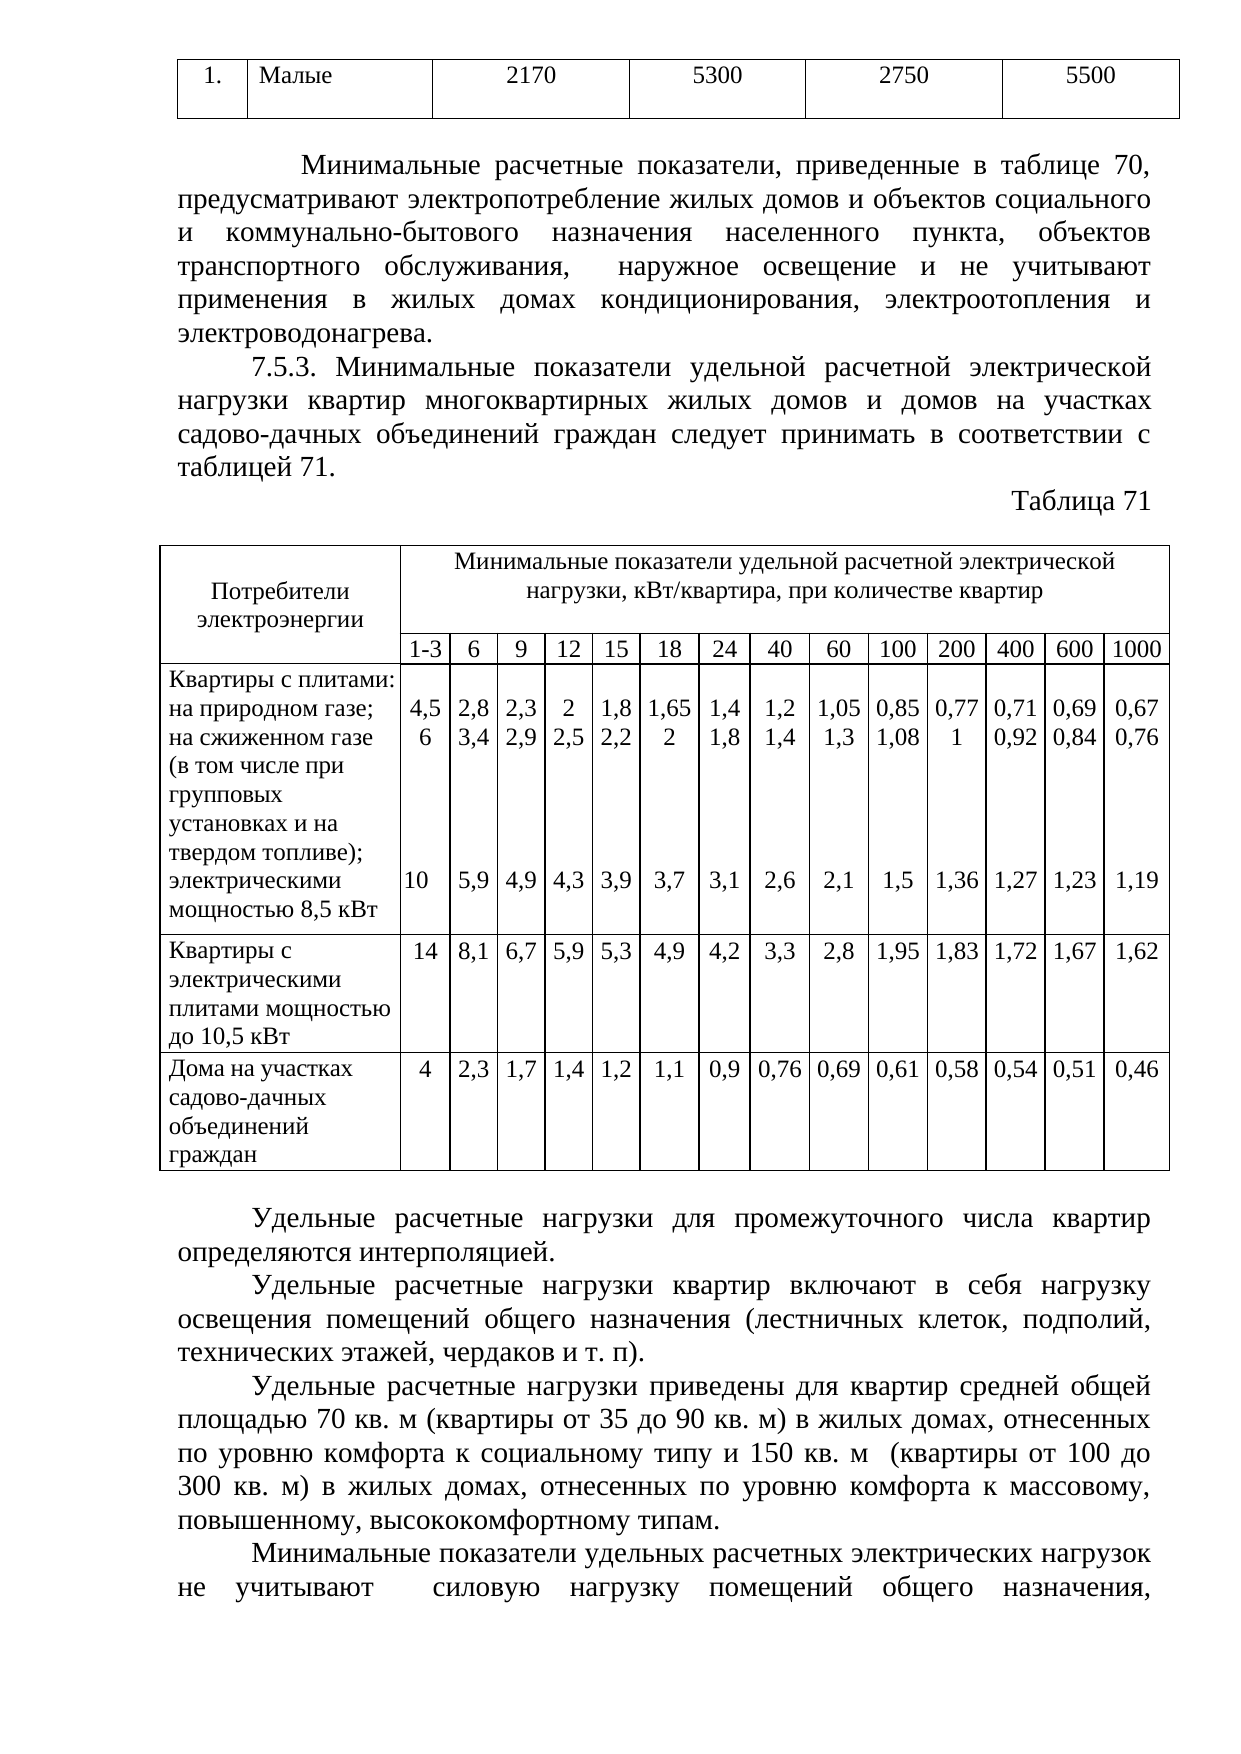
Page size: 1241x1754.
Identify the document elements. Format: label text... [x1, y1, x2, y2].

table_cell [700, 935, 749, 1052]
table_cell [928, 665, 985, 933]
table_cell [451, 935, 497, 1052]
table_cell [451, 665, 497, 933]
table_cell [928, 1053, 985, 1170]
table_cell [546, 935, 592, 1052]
text Минимальные расчетные показатели, приведенные в таблице 70, предусматривают электропотребление жилых домов и объектов социального и коммунально-бытового назначения населенного пункта, объектов транспортного обслуживания, наружное освещение и не учитывают применения в жилых домах кондиционирования, электроотопления и электроводонагрева. [177, 147, 1152, 349]
text 7.5.3. Минимальные показатели удельной расчетной электрической нагрузки квартир многоквартирных жилых домов и домов на участках садово-дачных объединений граждан следует принимать в соответствии с таблицей 71. [177, 349, 1152, 483]
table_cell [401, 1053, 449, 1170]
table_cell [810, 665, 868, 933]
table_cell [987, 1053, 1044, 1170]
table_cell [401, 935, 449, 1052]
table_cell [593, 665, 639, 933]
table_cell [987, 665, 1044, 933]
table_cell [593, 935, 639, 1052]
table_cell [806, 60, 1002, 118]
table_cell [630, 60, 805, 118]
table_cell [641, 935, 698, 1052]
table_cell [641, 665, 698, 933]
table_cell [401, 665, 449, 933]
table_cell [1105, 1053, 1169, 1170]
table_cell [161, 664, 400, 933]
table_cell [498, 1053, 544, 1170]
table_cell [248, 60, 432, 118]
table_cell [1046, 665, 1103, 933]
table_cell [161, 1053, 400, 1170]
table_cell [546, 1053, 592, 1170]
text Удельные расчетные нагрузки квартир включают в себя нагрузку освещения помещений общего назначения (лестничных клеток, подполий, технических этажей, чердаков и т. п). [177, 1267, 1152, 1368]
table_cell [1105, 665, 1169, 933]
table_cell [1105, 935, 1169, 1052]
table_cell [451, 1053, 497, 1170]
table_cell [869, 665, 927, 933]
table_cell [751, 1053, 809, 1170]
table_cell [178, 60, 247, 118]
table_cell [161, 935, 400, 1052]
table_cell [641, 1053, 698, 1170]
text Удельные расчетные нагрузки для промежуточного числа квартир определяются интерполяцией. [177, 1200, 1152, 1267]
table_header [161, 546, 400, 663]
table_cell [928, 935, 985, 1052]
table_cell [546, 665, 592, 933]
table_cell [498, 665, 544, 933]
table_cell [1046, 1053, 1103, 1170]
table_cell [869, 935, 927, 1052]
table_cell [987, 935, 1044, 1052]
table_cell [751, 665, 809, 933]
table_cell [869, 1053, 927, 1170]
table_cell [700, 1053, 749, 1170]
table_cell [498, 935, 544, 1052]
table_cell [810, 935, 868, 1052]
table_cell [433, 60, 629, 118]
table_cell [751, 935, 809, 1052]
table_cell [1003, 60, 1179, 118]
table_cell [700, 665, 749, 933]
text Удельные расчетные нагрузки приведены для квартир средней общей площадью (квартиры от 35 до ) в жилых домах, отнесенных по уровню комфорта к социальному типу и (квартиры от 100 до ) в жилых домах, отнесенных по уровню комфорта к массовому, повышенному, высококомфортному типам. [177, 1368, 1152, 1536]
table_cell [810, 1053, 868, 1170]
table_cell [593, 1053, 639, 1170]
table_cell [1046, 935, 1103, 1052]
text Таблица 71 [177, 483, 1152, 516]
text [177, 1536, 1152, 1603]
